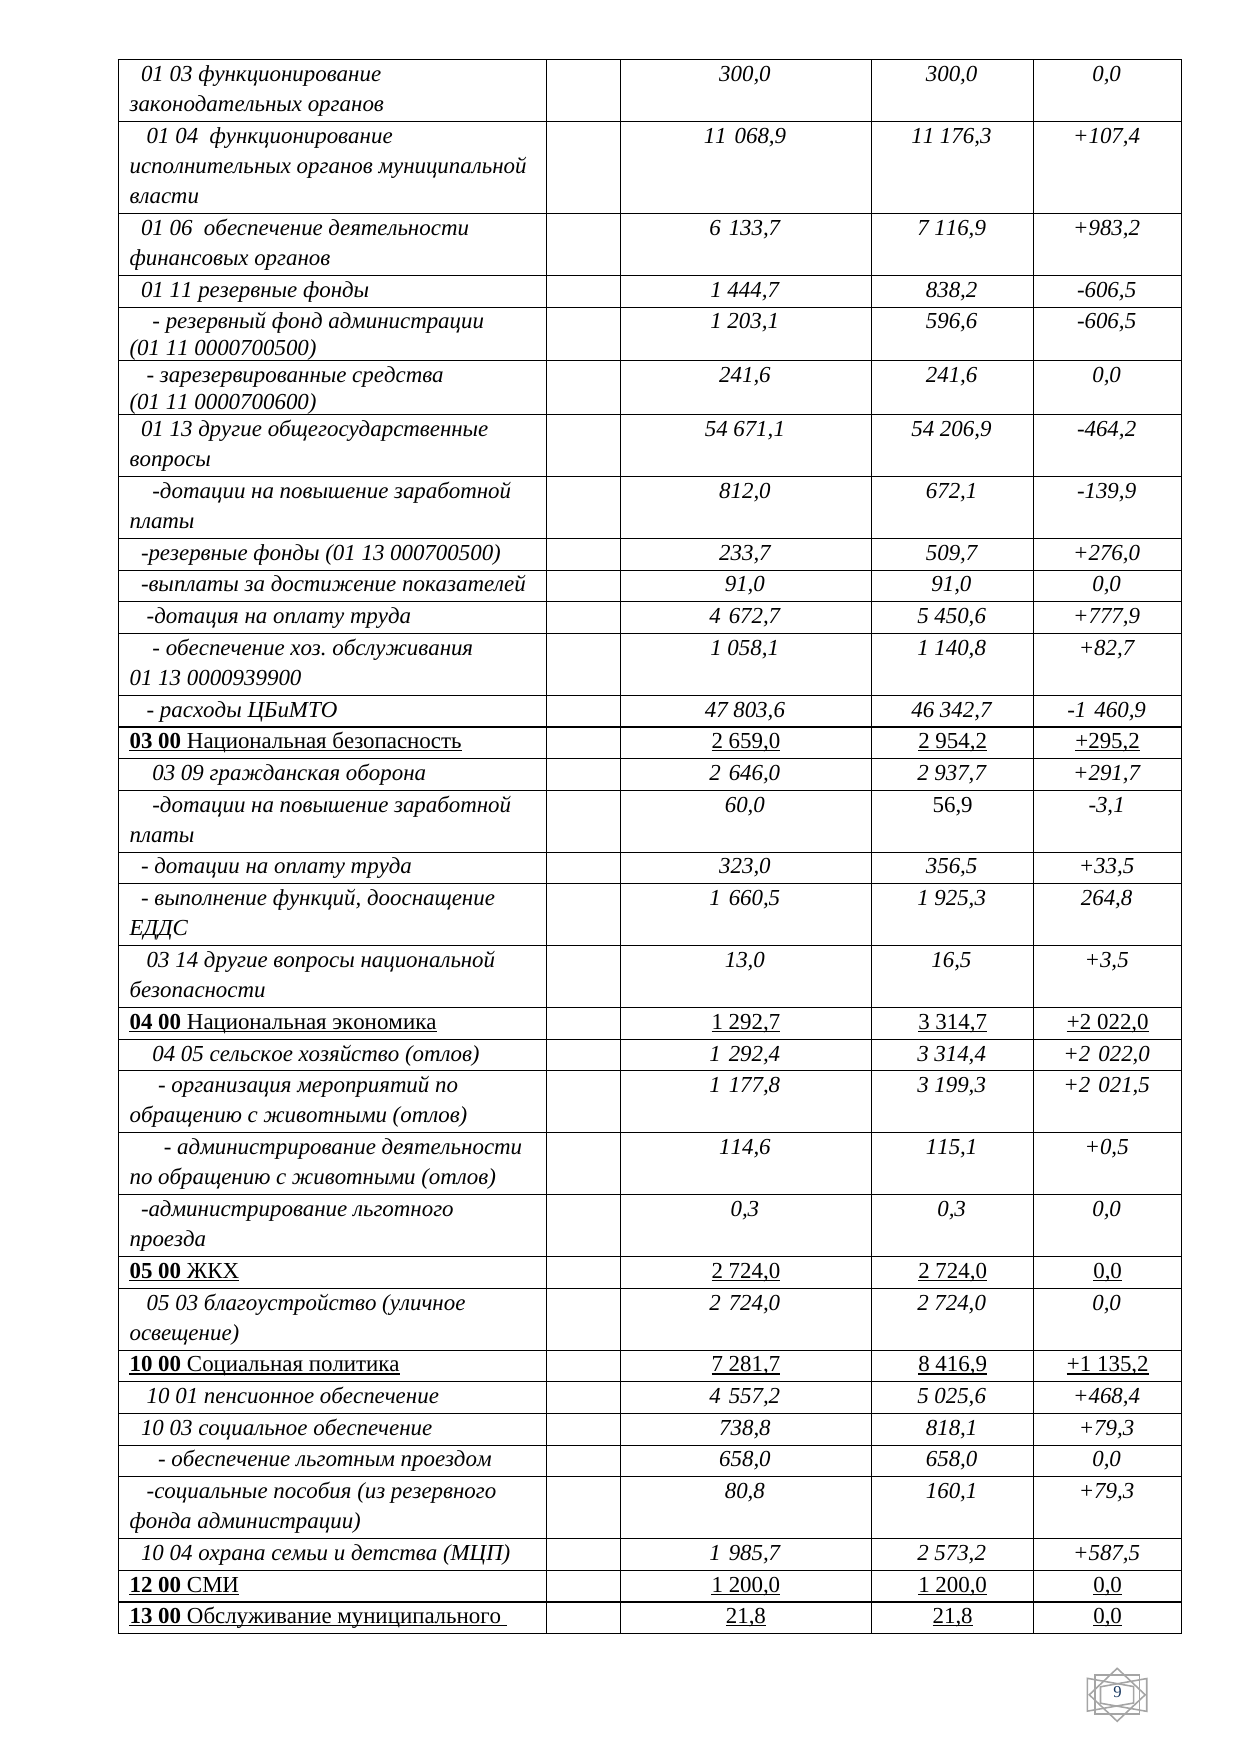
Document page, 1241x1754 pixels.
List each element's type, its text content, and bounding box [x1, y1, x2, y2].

table_cell -дотации на повышение заработной платы [119, 477, 546, 538]
table_cell +0,5 [1034, 1133, 1181, 1194]
table_cell +2 022,0 [1034, 1008, 1181, 1039]
table_cell 115,1 [872, 1133, 1033, 1194]
table_cell [547, 696, 620, 726]
table_cell 0,0 [1034, 1257, 1181, 1288]
table_cell - резервный фонд администрации (01 11 0000700500) [119, 308, 546, 360]
table_cell 4 672,7 [621, 602, 871, 633]
table_cell [547, 214, 620, 275]
table_cell 91,0 [621, 571, 871, 601]
table_cell 8 416,9 [872, 1351, 1033, 1381]
table_cell 05 03 благоустройство (уличное освещение) [119, 1289, 546, 1349]
table_cell 03 00 Национальная безопасность [119, 728, 546, 758]
table_cell 596,6 [872, 308, 1033, 360]
table_cell [547, 1571, 620, 1601]
table_cell +983,2 [1034, 214, 1181, 275]
table_cell 12 00 СМИ [119, 1571, 546, 1601]
table_cell -139,9 [1034, 477, 1181, 538]
table_cell 04 05 сельское хозяйство (отлов) [119, 1040, 546, 1070]
table_cell 01 06 обеспечение деятельности финансовых органов [119, 214, 546, 275]
table_cell 80,8 [621, 1477, 871, 1538]
table_cell 0,0 [1034, 1603, 1181, 1633]
table_cell 4 557,2 [621, 1382, 871, 1413]
table_cell [547, 415, 620, 476]
table_cell [547, 728, 620, 758]
table_cell 16,5 [872, 946, 1033, 1007]
table_cell 0,0 [1034, 361, 1181, 414]
table_cell - администрирование деятельности по обращению с животными (отлов) [119, 1133, 546, 1194]
table_cell 1 444,7 [621, 276, 871, 307]
table_cell 300,0 [621, 60, 871, 121]
table_cell 7 116,9 [872, 214, 1033, 275]
table_cell 672,1 [872, 477, 1033, 538]
table_cell [547, 477, 620, 538]
table_cell - дотации на оплату труда [119, 853, 546, 883]
table_cell 11 068,9 [621, 122, 871, 213]
table_cell [547, 1195, 620, 1256]
table_cell 2 954,2 [872, 728, 1033, 758]
table_cell 0,0 [1034, 60, 1181, 121]
table_cell 2 724,0 [621, 1257, 871, 1288]
table_cell 3 314,4 [872, 1040, 1033, 1070]
table_cell 264,8 [1034, 884, 1181, 945]
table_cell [119, 1603, 546, 1633]
table_cell [547, 122, 620, 213]
table_cell 1 058,1 [621, 634, 871, 695]
table_cell 0,0 [1034, 1195, 1181, 1256]
table_cell 2 659,0 [621, 728, 871, 758]
table_cell 2 937,7 [872, 759, 1033, 790]
table_cell [547, 759, 620, 790]
table_cell 60,0 [621, 791, 871, 852]
table_cell 3 314,7 [872, 1008, 1033, 1039]
table_cell 114,6 [621, 1133, 871, 1194]
table_cell [547, 276, 620, 307]
table_cell 241,6 [621, 361, 871, 414]
table_cell 05 00 ЖКХ [119, 1257, 546, 1288]
table_cell [547, 308, 620, 360]
table_cell [547, 1539, 620, 1570]
table_cell +2 021,5 [1034, 1071, 1181, 1132]
table_cell 03 09 гражданская оборона [119, 759, 546, 790]
table_cell 838,2 [872, 276, 1033, 307]
table_cell [547, 634, 620, 695]
table_cell +276,0 [1034, 539, 1181, 569]
table_cell 0,0 [1034, 1571, 1181, 1601]
table_cell 54 206,9 [872, 415, 1033, 476]
table_cell +777,9 [1034, 602, 1181, 633]
table_cell 1 140,8 [872, 634, 1033, 695]
table_cell [547, 1414, 620, 1444]
table_cell [547, 884, 620, 945]
table_cell [547, 1289, 620, 1349]
table_cell 2 724,0 [621, 1289, 871, 1349]
table_cell +82,7 [1034, 634, 1181, 695]
table_cell 0,0 [1034, 571, 1181, 601]
table_cell - расходы ЦБиМТО [119, 696, 546, 726]
table_cell 300,0 [872, 60, 1033, 121]
table_cell 10 04 охрана семьи и детства (МЦП) [119, 1539, 546, 1570]
table_cell +1 135,2 [1034, 1351, 1181, 1381]
table_cell 1 200,0 [872, 1571, 1033, 1601]
table_cell 1 660,5 [621, 884, 871, 945]
table_cell 160,1 [872, 1477, 1033, 1538]
table_cell 0,0 [1034, 1446, 1181, 1476]
table_cell 01 11 резервные фонды [119, 276, 546, 307]
table_cell -606,5 [1034, 276, 1181, 307]
table_cell +79,3 [1034, 1414, 1181, 1444]
table_cell 509,7 [872, 539, 1033, 569]
table_cell 6 133,7 [621, 214, 871, 275]
table_cell +295,2 [1034, 728, 1181, 758]
table_cell 3 199,3 [872, 1071, 1033, 1132]
table_cell 10 01 пенсионное обеспечение [119, 1382, 546, 1413]
table_cell 0,3 [872, 1195, 1033, 1256]
table_cell [547, 1071, 620, 1132]
table_cell 658,0 [872, 1446, 1033, 1476]
table_cell 1 177,8 [621, 1071, 871, 1132]
table_cell -дотации на повышение заработной платы [119, 791, 546, 852]
table_cell 7 281,7 [621, 1351, 871, 1381]
table_cell 233,7 [621, 539, 871, 569]
table_cell 11 176,3 [872, 122, 1033, 213]
table_cell [547, 571, 620, 601]
table_cell +107,4 [1034, 122, 1181, 213]
table_cell 01 03 функционирование законодательных органов [119, 60, 546, 121]
table_cell +3,5 [1034, 946, 1181, 1007]
table_cell 658,0 [621, 1446, 871, 1476]
table_cell 0,3 [621, 1195, 871, 1256]
table_cell [547, 1008, 620, 1039]
table_cell 21,8 [621, 1603, 871, 1633]
table_cell 818,1 [872, 1414, 1033, 1444]
table_cell 46 342,7 [872, 696, 1033, 726]
table_cell 54 671,1 [621, 415, 871, 476]
table_cell -дотация на оплату труда [119, 602, 546, 633]
table_cell - выполнение функций, дооснащение ЕДДС [119, 884, 546, 945]
table_cell 10 03 социальное обеспечение [119, 1414, 546, 1444]
table_cell 1 985,7 [621, 1539, 871, 1570]
table_cell [547, 853, 620, 883]
table_cell 1 292,4 [621, 1040, 871, 1070]
table_cell [547, 60, 620, 121]
table_cell 1 292,7 [621, 1008, 871, 1039]
table_cell 5 025,6 [872, 1382, 1033, 1413]
table_cell [547, 1040, 620, 1070]
table_cell 56,9 [872, 791, 1033, 852]
table_cell - организация мероприятий по обращению с животными (отлов) [119, 1071, 546, 1132]
table_cell +2 022,0 [1034, 1040, 1181, 1070]
table_cell -606,5 [1034, 308, 1181, 360]
table_cell 13,0 [621, 946, 871, 1007]
table_cell 5 450,6 [872, 602, 1033, 633]
table_cell 2 646,0 [621, 759, 871, 790]
table_cell 01 04 функционирование исполнительных органов муниципальной власти [119, 122, 546, 213]
table_cell -3,1 [1034, 791, 1181, 852]
table_cell 21,8 [872, 1603, 1033, 1633]
table_cell [547, 1351, 620, 1381]
table_cell [547, 1257, 620, 1288]
table_cell 356,5 [872, 853, 1033, 883]
table_cell -выплаты за достижение показателей [119, 571, 546, 601]
table_cell 323,0 [621, 853, 871, 883]
table_cell 01 13 другие общегосударственные вопросы [119, 415, 546, 476]
table_cell 1 200,0 [621, 1571, 871, 1601]
table_cell 738,8 [621, 1414, 871, 1444]
table_cell -464,2 [1034, 415, 1181, 476]
table_cell +33,5 [1034, 853, 1181, 883]
table_cell [547, 1446, 620, 1476]
table_cell 04 00 Национальная экономика [119, 1008, 546, 1039]
table_cell [547, 1477, 620, 1538]
table_cell 1 203,1 [621, 308, 871, 360]
table_cell +291,7 [1034, 759, 1181, 790]
table_cell +79,3 [1034, 1477, 1181, 1538]
table_cell [547, 1603, 620, 1633]
table_cell -администрирование льготного проезда [119, 1195, 546, 1256]
table_cell +587,5 [1034, 1539, 1181, 1570]
table_cell 0,0 [1034, 1289, 1181, 1349]
table_cell - зарезервированные средства (01 11 0000700600) [119, 361, 546, 414]
table_cell 2 724,0 [872, 1257, 1033, 1288]
table_cell -социальные пособия (из резервного фонда администрации) [119, 1477, 546, 1538]
table_cell [547, 946, 620, 1007]
table_cell - обеспечение хоз. обслуживания 01 13 0000939900 [119, 634, 546, 695]
table_cell 2 573,2 [872, 1539, 1033, 1570]
table_cell 91,0 [872, 571, 1033, 601]
table_cell [547, 539, 620, 569]
table_cell 2 724,0 [872, 1289, 1033, 1349]
table_cell -резервные фонды (01 13 000700500) [119, 539, 546, 569]
table_cell 812,0 [621, 477, 871, 538]
table_cell 241,6 [872, 361, 1033, 414]
table_cell [547, 1382, 620, 1413]
table_cell [547, 602, 620, 633]
table_cell -1 460,9 [1034, 696, 1181, 726]
table_cell 03 14 другие вопросы национальной безопасности [119, 946, 546, 1007]
table_cell - обеспечение льготным проездом [119, 1446, 546, 1476]
table_cell [547, 791, 620, 852]
table_cell +468,4 [1034, 1382, 1181, 1413]
table_cell [547, 1133, 620, 1194]
table_cell 10 00 Социальная политика [119, 1351, 546, 1381]
table_cell 1 925,3 [872, 884, 1033, 945]
table_cell [547, 361, 620, 414]
table_cell 47 803,6 [621, 696, 871, 726]
